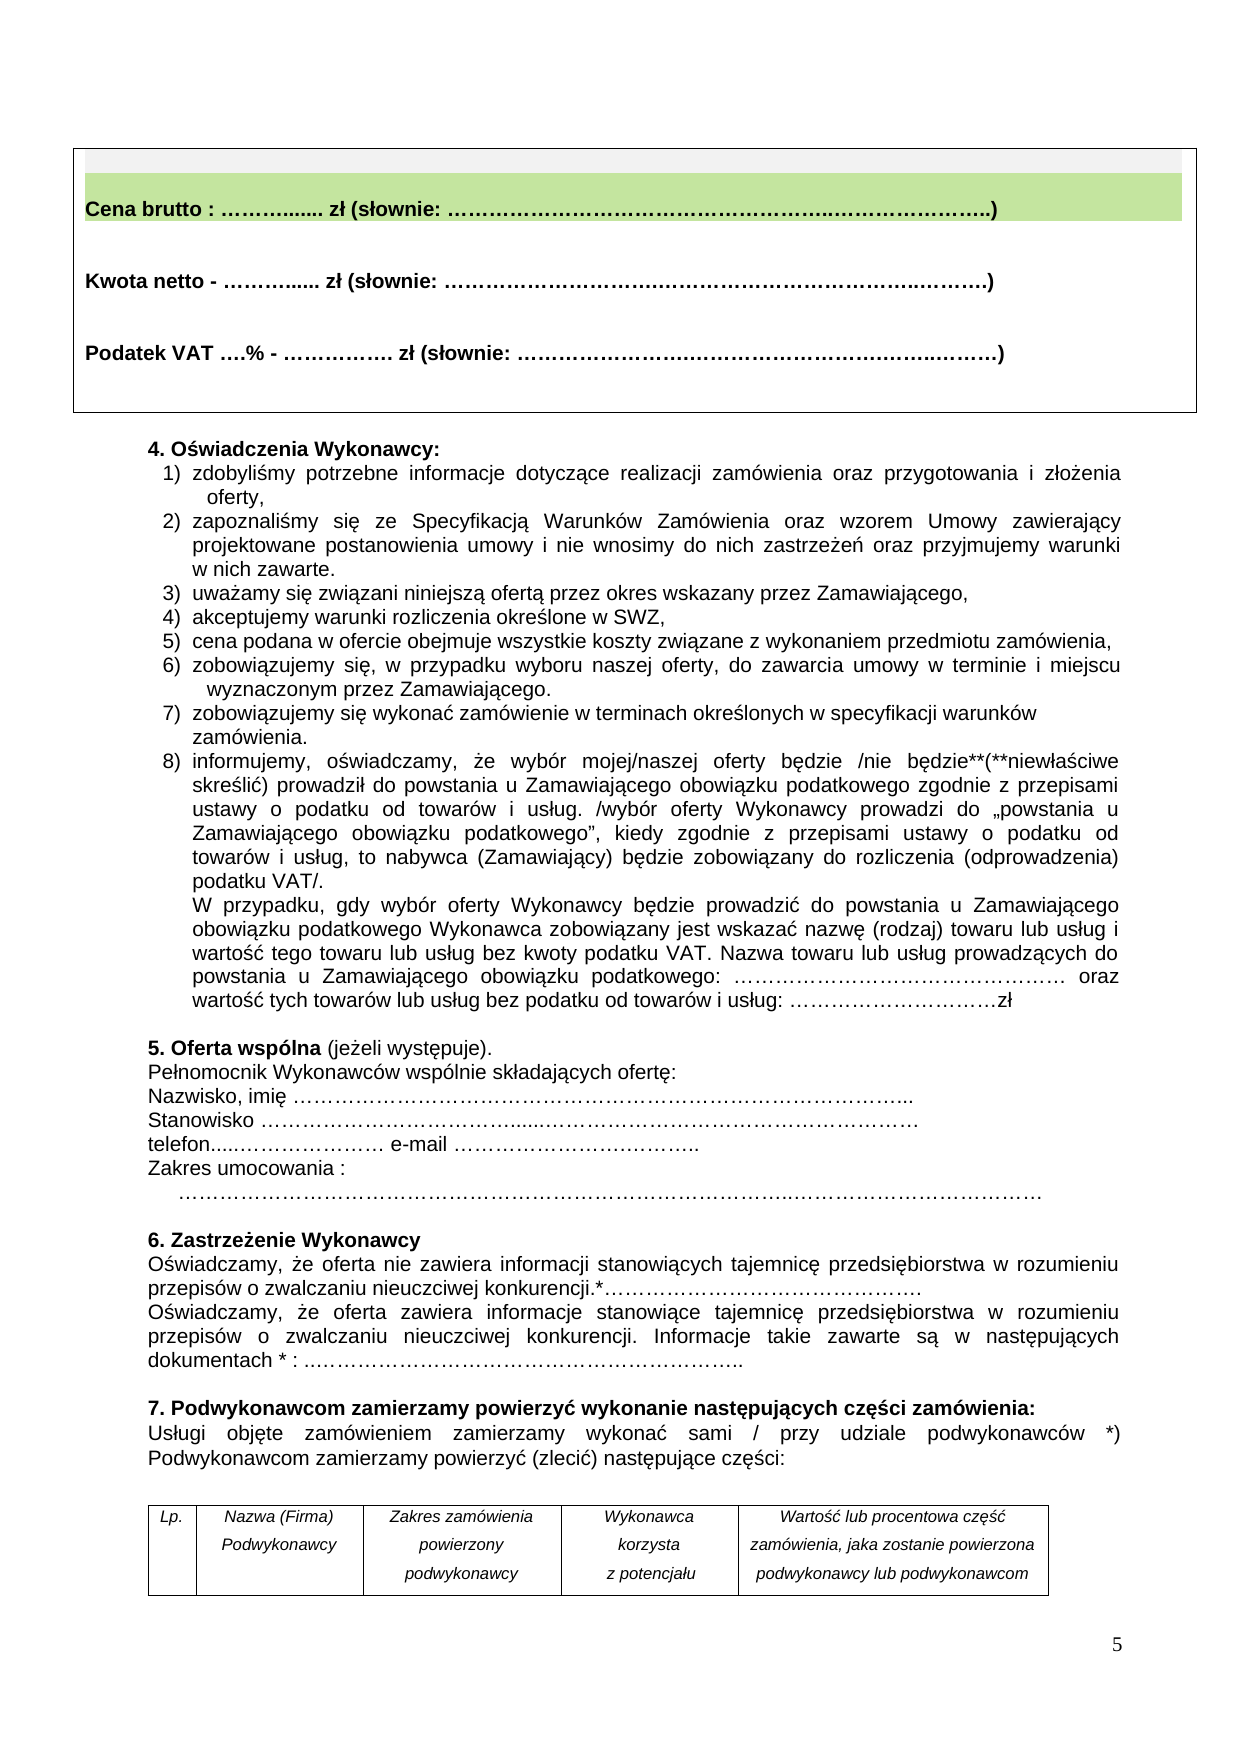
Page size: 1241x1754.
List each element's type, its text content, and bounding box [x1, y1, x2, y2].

text Zakres umocowania : [148, 1156, 1120, 1180]
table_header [364, 1506, 561, 1595]
text W przypadku, gdy wybór oferty Wykonawcy będzie prowadzić do powstania u Zamawiającego obowiązku podatkowego Wykonawca zobowiązany jest wskazać nazwę (rodzaj) towaru lub usług i wartość tego towaru lub usług bez kwoty podatku VAT. Nazwa towaru lub usług prowadzących do powstania u Zamawiającego obowiązku podatkowego: ………………………………………… oraz wartość tych towarów lub usług bez podatku od towarów i usług: …………………………zł [192, 892, 1120, 1012]
text 5. Oferta wspólna (jeżeli występuje). [148, 1036, 1120, 1060]
list akceptujemy warunki rozliczenia określone w SWZ, [162, 605, 1122, 629]
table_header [562, 1506, 738, 1595]
list zapoznaliśmy się ze Specyfikacją Warunków Zamówienia oraz wzorem Umowy zawierający projektowane postanowienia umowy i nie wnosimy do nich zastrzeżeń oraz przyjmujemy warunki w nich zawarte. [162, 509, 1122, 581]
text 7. Podwykonawcom zamierzamy powierzyć wykonanie następujących części zamówienia: [148, 1396, 1120, 1419]
table_header Lp. [149, 1506, 196, 1595]
text Stanowisko ………………………………......……………………………………………… [148, 1108, 1120, 1132]
text Nazwisko, imię ……………………………………………………………………………... [148, 1084, 1120, 1108]
list zobowiązujemy się, w przypadku wyboru naszej oferty, do zawarcia umowy w terminie i miejscu wyznaczonym przez Zamawiającego. [162, 653, 1122, 701]
list uważamy się związani niniejszą ofertą przez okres wskazany przez Zamawiającego, [162, 581, 1122, 605]
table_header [197, 1506, 363, 1595]
text ……………………………………………………………………………..……………………………… [177, 1180, 1120, 1204]
list zdobyliśmy potrzebne informacje dotyczące realizacji zamówienia oraz przygotowania i złożenia oferty, [162, 461, 1122, 509]
list informujemy, oświadczamy, że wybór mojej/naszej oferty będzie /nie będzie**(**niewłaściwe skreślić) prowadził do powstania u Zamawiającego obowiązku podatkowego zgodnie z przepisami ustawy o podatku od towarów i usług. /wybór oferty Wykonawcy prowadzi do „powstania u Zamawiającego obowiązku podatkowego”, kiedy zgodnie z przepisami ustawy o podatku od towarów i usług, to nabywca (Zamawiający) będzie zobowiązany do rozliczenia (odprowadzenia) podatku VAT/. [162, 749, 1120, 892]
list zobowiązujemy się wykonać zamówienie w terminach określonych w specyfikacji warunków zamówienia. [162, 701, 1120, 749]
text Usługi objęte zamówieniem zamierzamy wykonać sami / przy udziale podwykonawców *) Podwykonawcom zamierzamy powierzyć (zlecić) następujące części: [148, 1419, 1122, 1469]
subtitle Pełnomocnik Wykonawców wspólnie składających ofertę: [148, 1060, 1122, 1084]
subtitle 6. Zastrzeżenie Wykonawcy [148, 1228, 1122, 1252]
list cena podana w ofercie obejmuje wszystkie koszty związane z wykonaniem przedmiotu zamówienia, [162, 629, 1122, 653]
text Oświadczamy, że oferta nie zawiera informacji stanowiących tajemnicę przedsiębiorstwa w rozumieniu przepisów o zwalczaniu nieuczciwej konkurencji.*………………………………………. [148, 1252, 1120, 1300]
text 4. Oświadczenia Wykonawcy: [148, 437, 1120, 461]
text Oświadczamy, że oferta zawiera informacje stanowiące tajemnicę przedsiębiorstwa w rozumieniu przepisów o zwalczaniu nieuczciwej konkurencji. Informacje takie zawarte są w następujących dokumentach * : ..…………………………………………………….. [148, 1300, 1120, 1372]
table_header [739, 1506, 1048, 1595]
text telefon.....………………… e-mail …………………….……….. [148, 1132, 1120, 1156]
